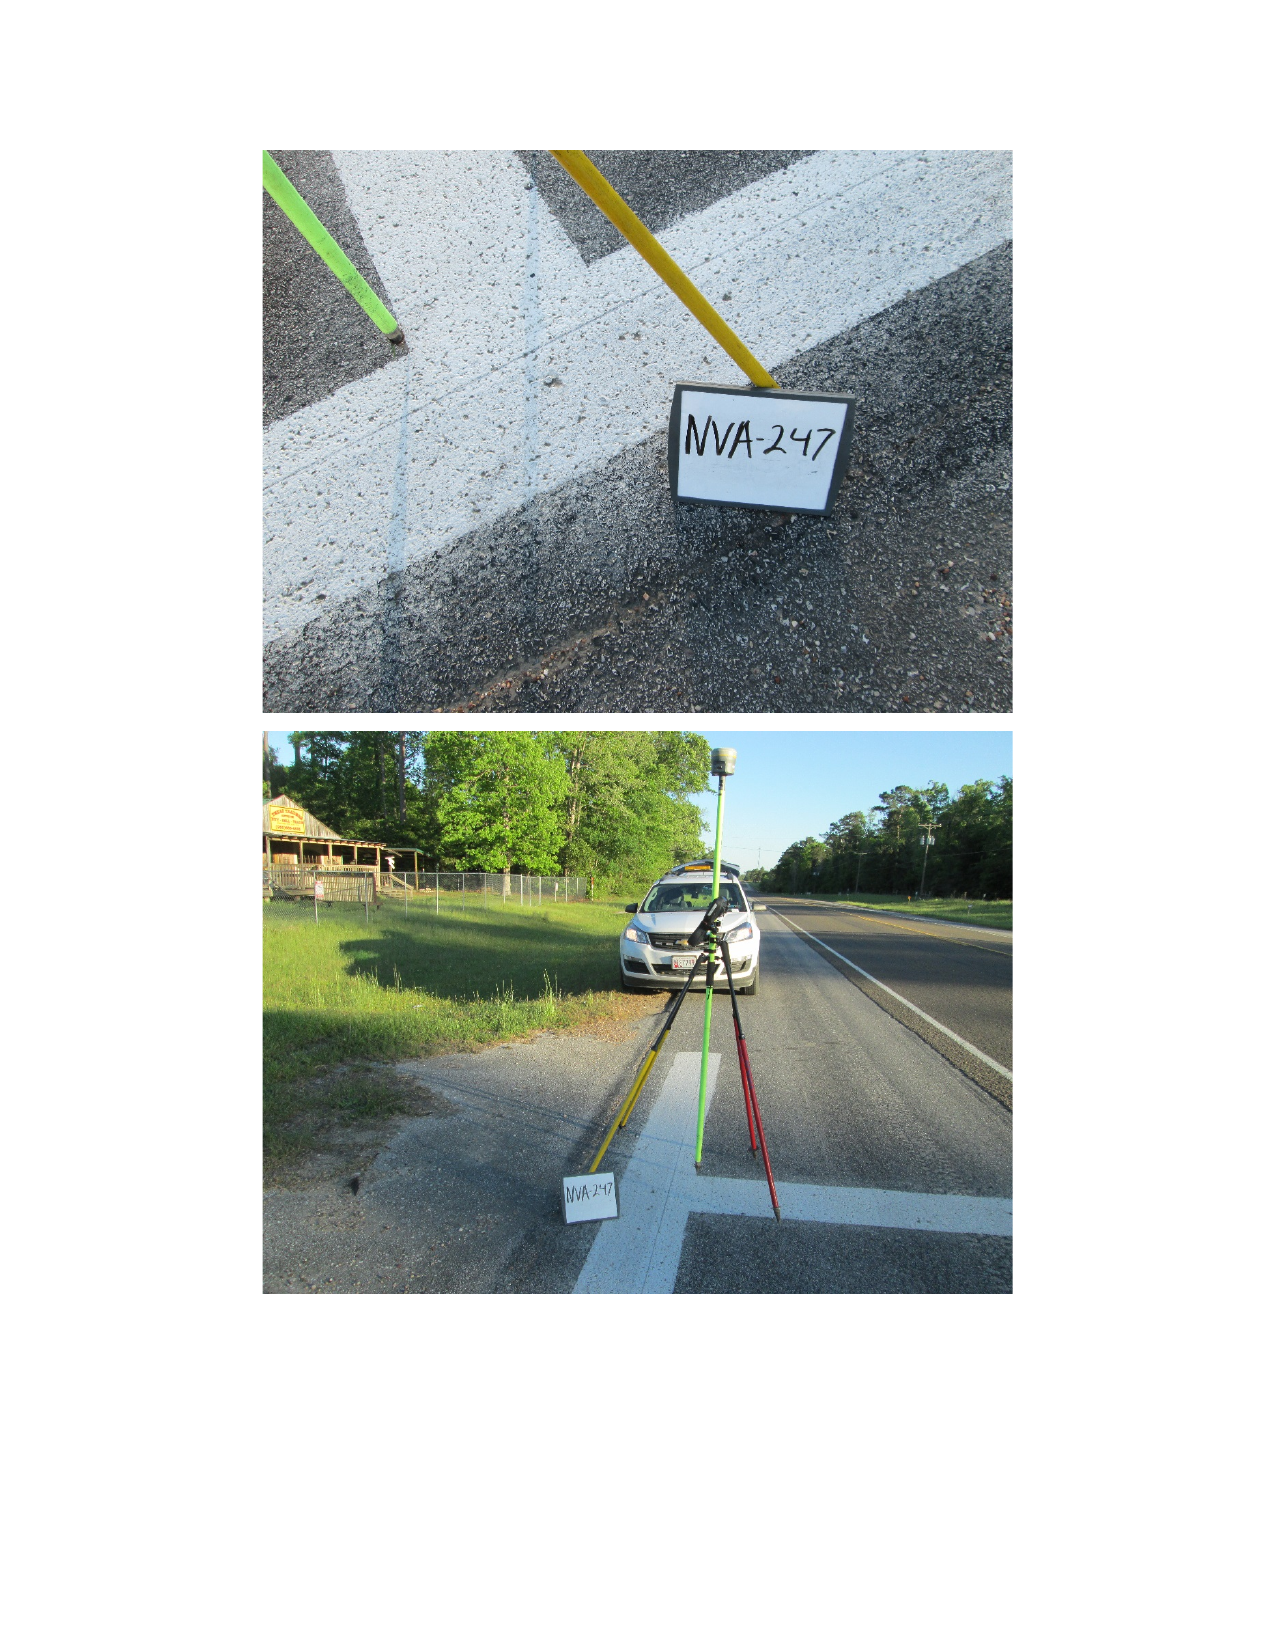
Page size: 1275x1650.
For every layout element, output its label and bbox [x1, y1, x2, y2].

picture [262, 731, 1013, 1294]
picture [262, 150, 1013, 713]
